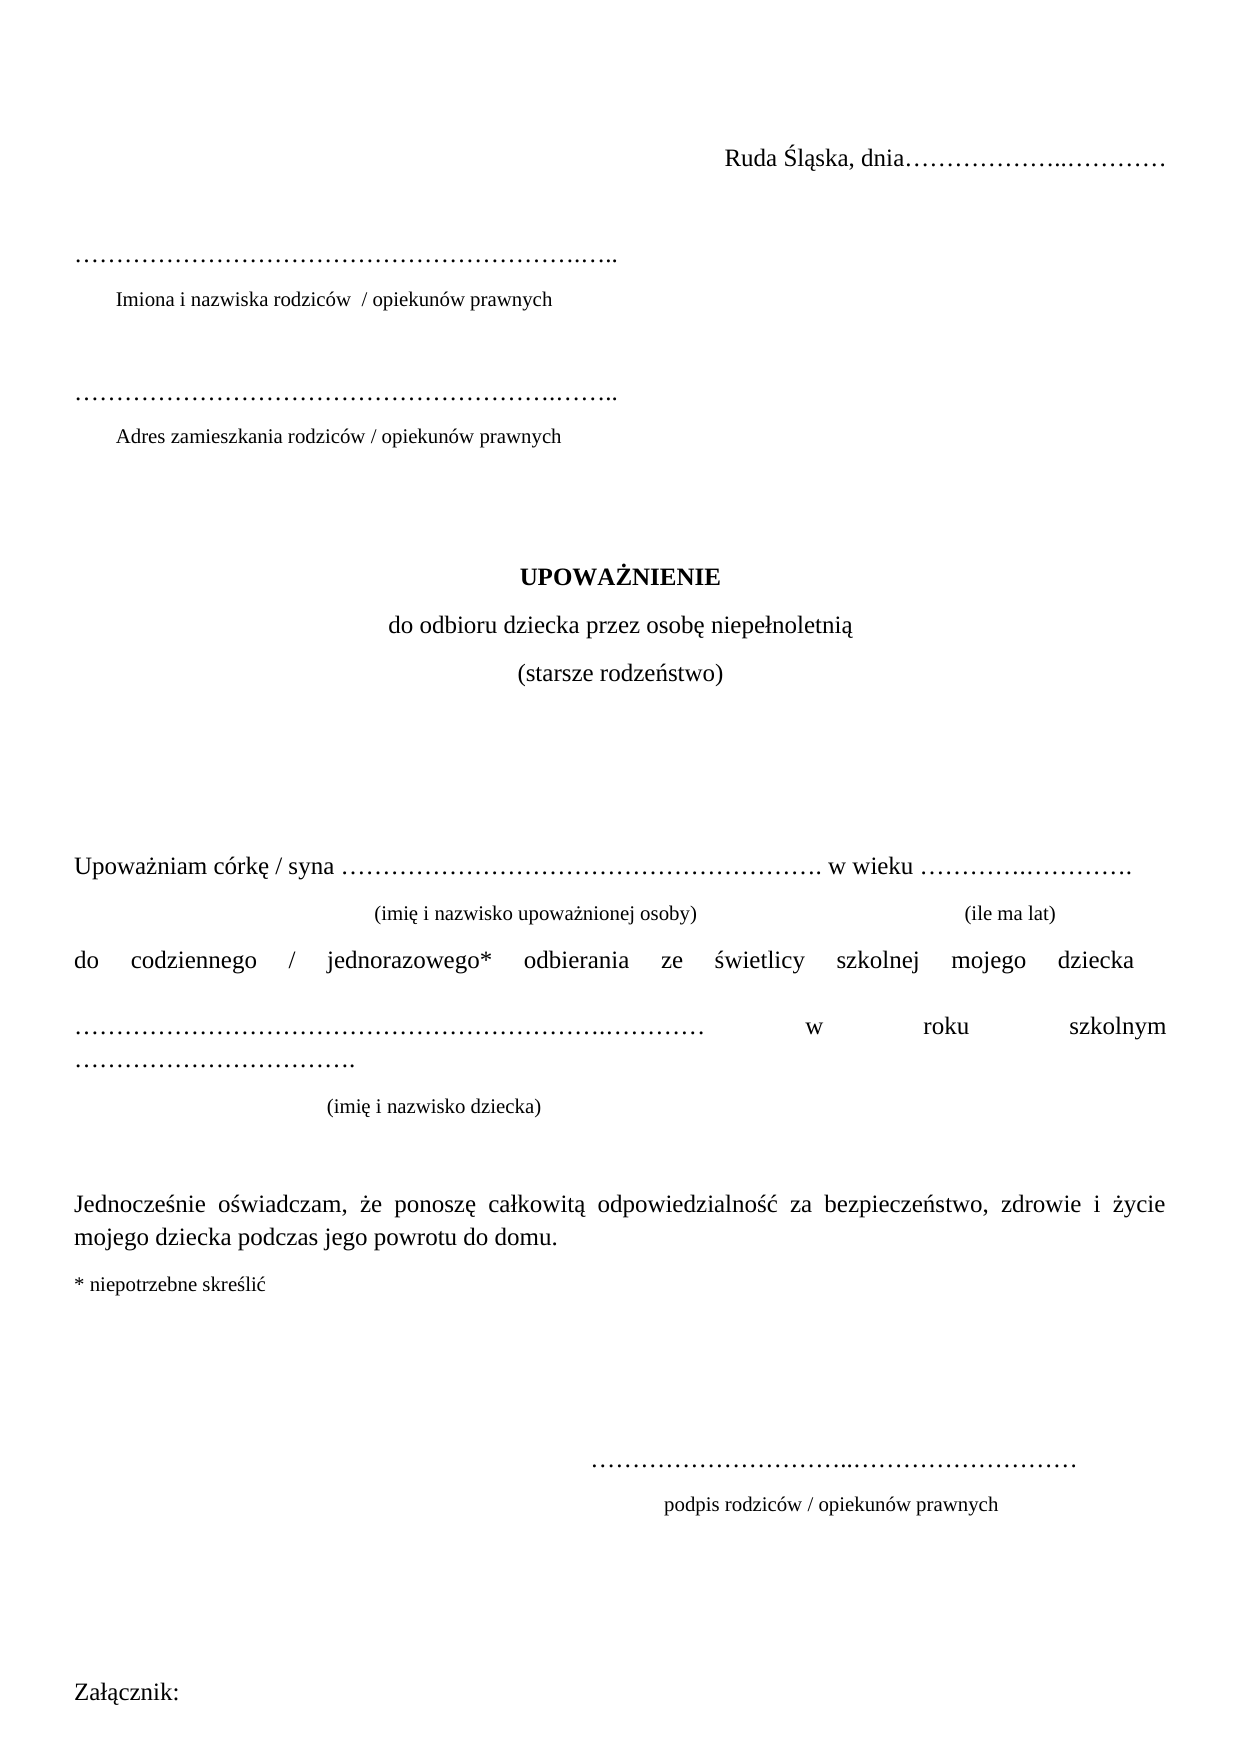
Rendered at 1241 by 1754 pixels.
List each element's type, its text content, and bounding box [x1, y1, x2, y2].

text (starsze rodzeństwo) [74, 658, 1167, 687]
text do codziennego / jednorazowego* odbierania ze świetlicy szkolnej mojego dziecka ……………………………………………………….………… w roku szkolnym ……………………………. [74, 945, 1167, 1073]
text Imiona i nazwiska rodziców / opiekunów prawnych [74, 286, 1167, 311]
text podpis rodziców / opiekunów prawnych [664, 1492, 1167, 1516]
text …………………………..……………………… [516, 1444, 1167, 1473]
text do odbioru dziecka przez osobę niepełnoletnią [74, 610, 1167, 639]
text UPOWAŻNIENIE [74, 562, 1167, 591]
text Ruda Śląska, dnia………………..………… [74, 143, 1167, 172]
text Upoważniam córkę / syna …………………………………………………. w wieku ………….…………. [74, 851, 1167, 879]
text (imię i nazwisko dziecka) [147, 1094, 1167, 1118]
text Załącznik: [74, 1677, 1167, 1706]
text Jednocześnie oświadczam, że ponoszę całkowitą odpowiedzialność za bezpieczeństwo, zdrowie i życie mojego dziecka podczas jego powrotu do domu. [74, 1189, 1167, 1251]
text …………………………………………………….….. [74, 239, 1167, 267]
text (imię i nazwisko upoważnionej osoby) (ile ma lat) [295, 900, 1167, 924]
text Adres zamieszkania rodziców / opiekunów prawnych [74, 424, 1167, 448]
text * niepotrzebne skreślić [74, 1272, 1167, 1296]
text ………………………………………………….…….. [74, 377, 1167, 406]
